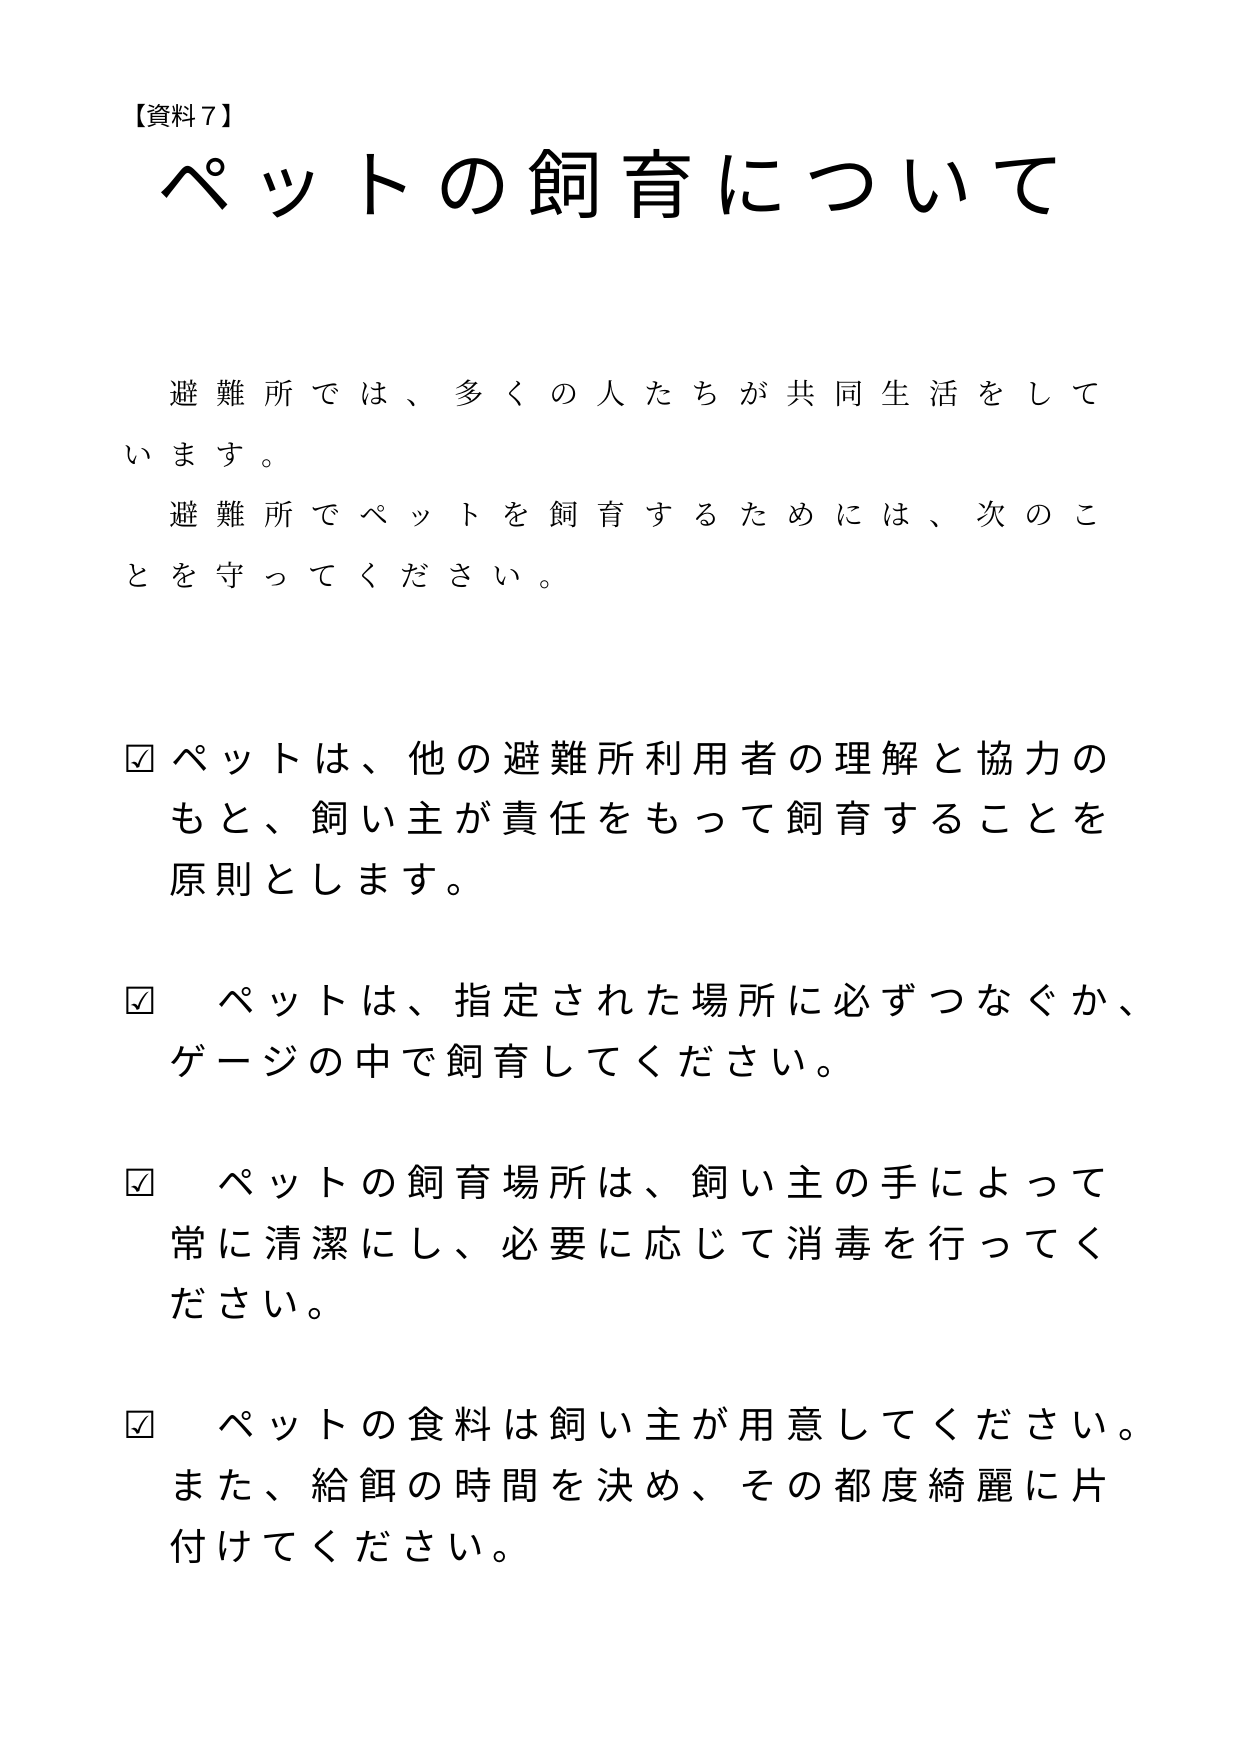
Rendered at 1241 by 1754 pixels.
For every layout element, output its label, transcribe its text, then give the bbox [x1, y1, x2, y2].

text 避難所では、多くの人たちが共同生活をしています。 [123, 362, 1118, 483]
text ☑ ペットは、指定された場所に必ずつなぐか、ゲージの中で飼育してください。 [123, 968, 1118, 1089]
text ☑ ペットの食料は飼い主が用意してください。また、給餌の時間を決め、その都度綺麗に片付けてください。 [123, 1392, 1118, 1574]
text 避難所でペットを飼育するためには、次のことを守ってください。 [123, 483, 1118, 604]
text ☑ ペットは、他の避難所利用者の理解と協力のもと、飼い主が責任をもって飼育することを原則とします。 [123, 725, 1118, 907]
text ☑ ペットの飼育場所は、飼い主の手によって常に清潔にし、必要に応じて消毒を行ってください。 [123, 1150, 1118, 1332]
text ペットの飼育について [123, 119, 1117, 240]
